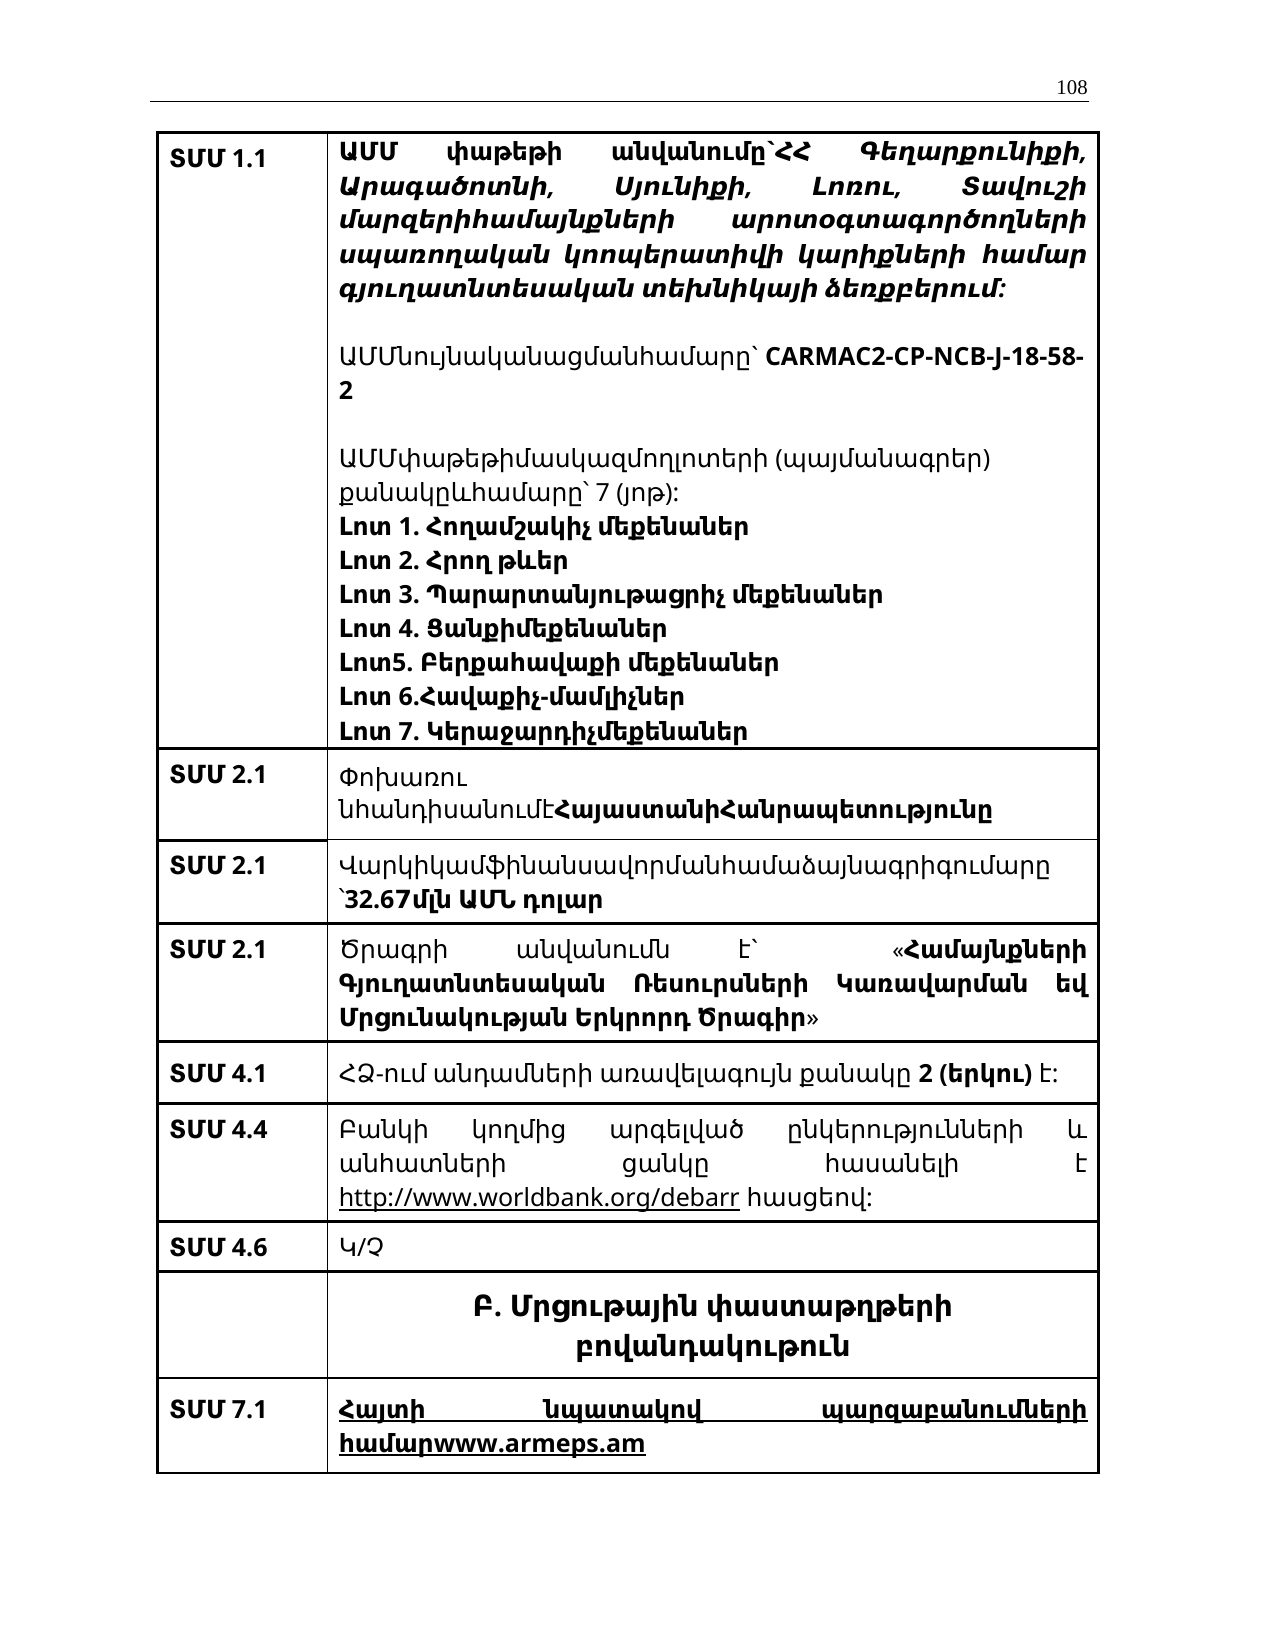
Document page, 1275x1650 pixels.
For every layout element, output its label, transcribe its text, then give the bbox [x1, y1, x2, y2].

table_cell ԱՄՄ փաթեթի անվանումը`ՀՀ Գեղարքունիքի, Արագածոտնի, Սյունիքի, Լոռու, Տավուշի մարզերիհամայնքների արոտօգտագործողների սպառողական կոոպերատիվի կարիքների համար գյուղատնտեսական տեխնիկայի ձեռքբերում: ԱՄՄնույնականացմանհամարը` CARMAC2-CP-NCB-J-18-58-2 ԱՄՄփաթեթիմասկազմողլոտերի (պայմանագրեր) քանակըևհամարը՝ 7 (յոթ): Լոտ 1. Հողամշակիչ մեքենաներ Լոտ 2. Հրող թևեր Լոտ 3. Պարարտանյութացրիչ մեքենաներ Լոտ 4. Ցանքիմեքենաներ Լոտ5. Բերքահավաքի մեքենաներ Լոտ 6.Հավաքիչ-մամլիչներ Լոտ 7. Կերաջարդիչմեքենաներ [328, 134, 1097, 747]
table_cell ՏՄՄ 2.1 [159, 925, 327, 1040]
table_cell ՏՄՄ 7.1 [159, 1379, 327, 1472]
table_cell ՏՄՄ 2.1 [159, 750, 327, 838]
table_cell Բանկի կողմից արգելված ընկերությունների և անհատների ցանկը հասանելի է http://www.worldbank.org/debarr հասցեով: [328, 1105, 1097, 1220]
table_cell ՏՄՄ 4.4 [159, 1105, 327, 1220]
table_cell Ծրագրի անվանումն է` «Համայնքների Գյուղատնտեսական Ռեսուրսների Կառավարման եվ Մրցունակության Երկրորդ Ծրագիր» [328, 925, 1097, 1040]
table_cell [159, 1273, 327, 1377]
table_cell ՏՄՄ 1.1 [159, 134, 327, 747]
table_cell ՀՁ-ում անդամների առավելագույն քանակը 2 (երկու) է: [328, 1043, 1097, 1102]
table_cell ՓոխառունհանդիսանումէՀայաստանիՀանրապետությունը [328, 750, 1097, 838]
table_cell ՏՄՄ 4.6 [159, 1223, 327, 1270]
table_cell Կ/Չ [328, 1223, 1097, 1270]
table_cell Վարկիկամֆինանսավորմանհամաձայնագրիգումարը՝32.67մլն ԱՄՆ դոլար [328, 840, 1097, 922]
table_cell ՏՄՄ 2.1 [159, 842, 327, 922]
table_cell Բ. Մրցութային փաստաթղթերի բովանդակութուն [328, 1273, 1097, 1377]
table_cell ՏՄՄ 4.1 [159, 1043, 327, 1102]
